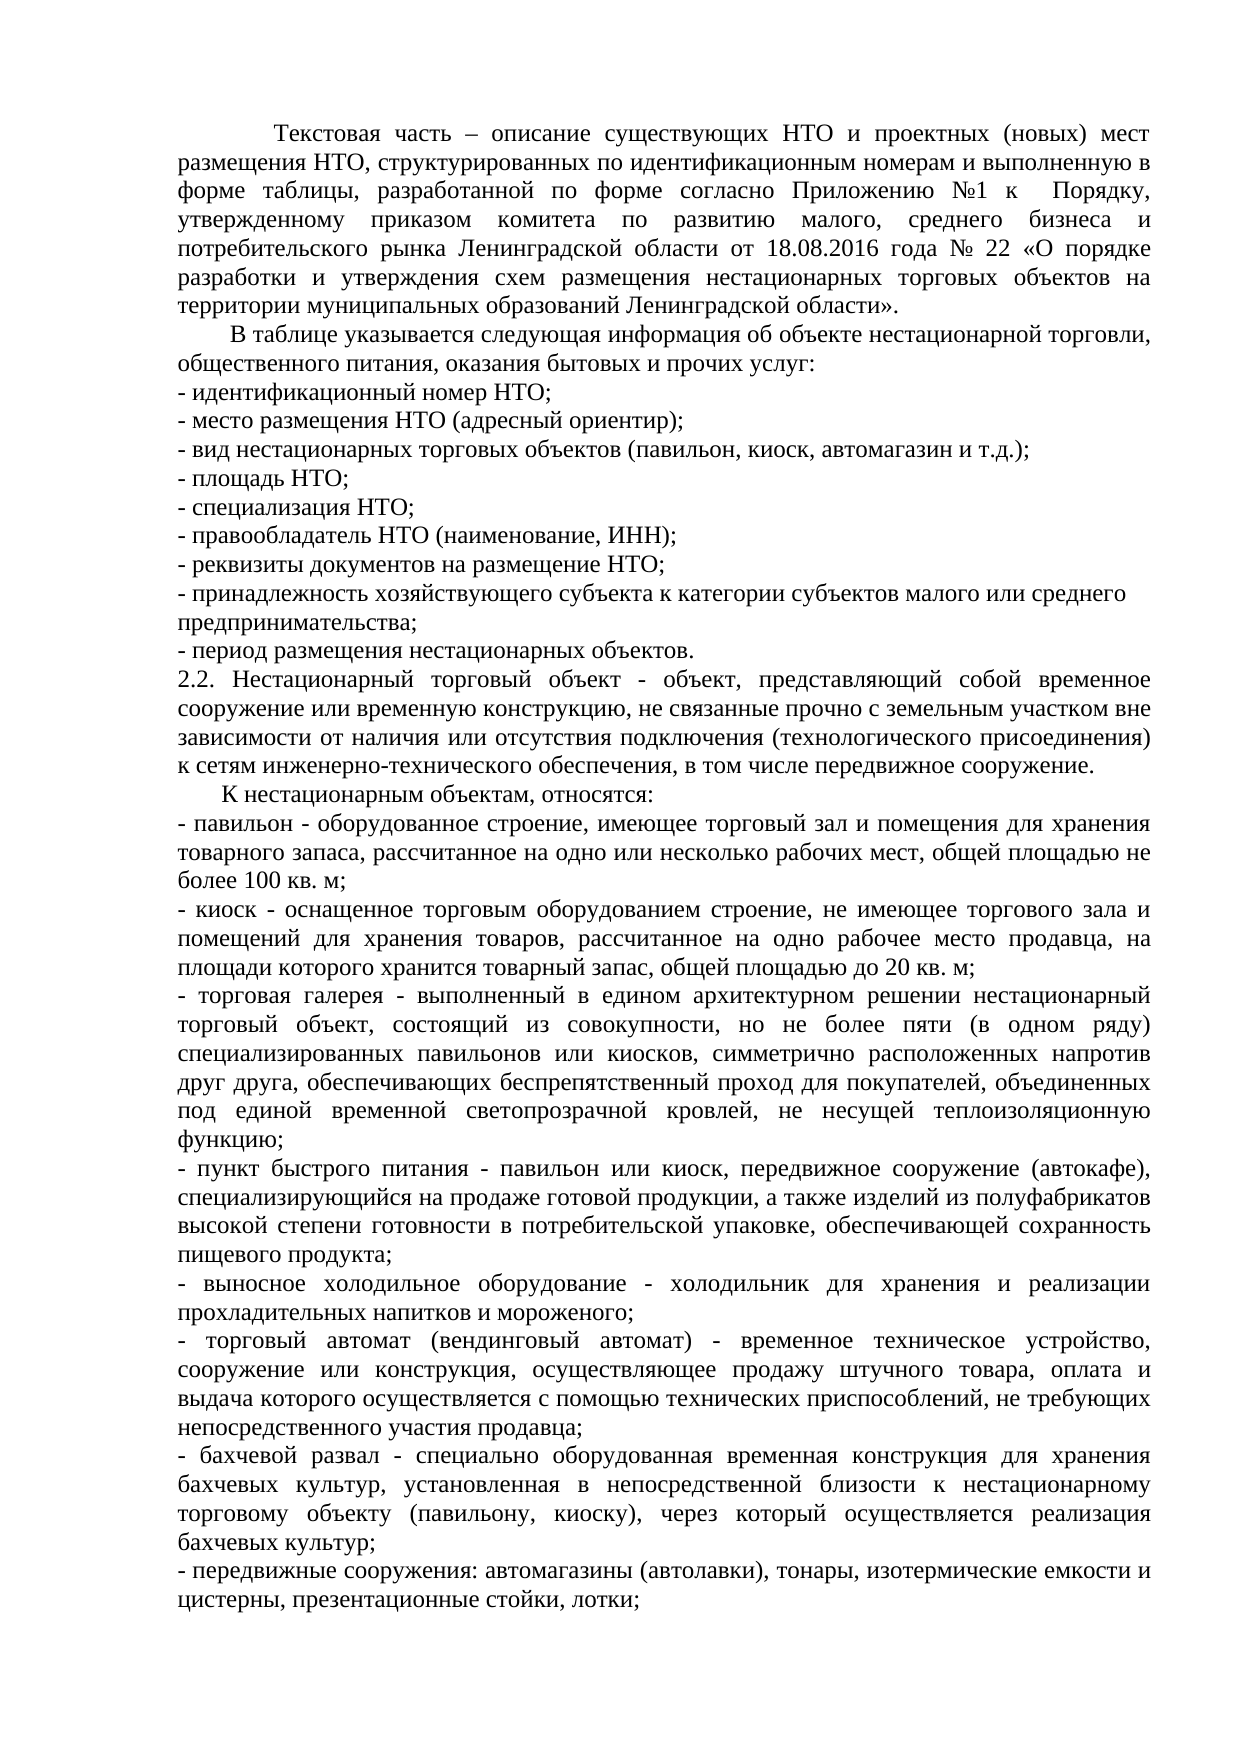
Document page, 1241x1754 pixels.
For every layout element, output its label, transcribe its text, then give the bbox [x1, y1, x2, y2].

text 2.2. Нестационарный торговый объект - объект, представляющий собой временное сооружение или временную конструкцию, не связанные прочно с земельным участком вне зависимости от наличия или отсутствия подключения (технологического присоединения) к сетям инженерно-технического обеспечения, в том числе передвижное сооружение. [177, 664, 1152, 779]
text - идентификационный номер НТО; [177, 377, 1152, 406]
text - бахчевой развал - специально оборудованная временная конструкция для хранения бахчевых культур, установленная в непосредственной близости к нестационарному торговому объекту (павильону, киоску), через который осуществляется реализация бахчевых культур; [177, 1441, 1152, 1556]
text - пункт быстрого питания - павильон или киоск, передвижное сооружение (автокафе), специализирующийся на продаже готовой продукции, а также изделий из полуфабрикатов высокой степени готовности в потребительской упаковке, обеспечивающей сохранность пищевого продукта; [177, 1153, 1152, 1268]
text - павильон - оборудованное строение, имеющее торговый зал и помещения для хранения товарного запаса, рассчитанное на одно или несколько рабочих мест, общей площадью не более 100 кв. м; [177, 808, 1152, 894]
text - киоск - оснащенное торговым оборудованием строение, не имеющее торгового зала и помещений для хранения товаров, рассчитанное на одно рабочее место продавца, на площади которого хранится товарный запас, общей площадью до 20 кв. м; [177, 894, 1152, 981]
text - выносное холодильное оборудование - холодильник для хранения и реализации прохладительных напитков и мороженого; [177, 1268, 1152, 1326]
text - принадлежность хозяйствующего субъекта к категории субъектов малого или среднего предпринимательства; [177, 578, 1152, 636]
text - реквизиты документов на размещение НТО; [177, 549, 1152, 578]
text - торговый автомат (вендинговый автомат) - временное техническое устройство, сооружение или конструкция, осуществляющее продажу штучного товара, оплата и выдача которого осуществляется с помощью технических приспособлений, не требующих непосредственного участия продавца; [177, 1326, 1152, 1441]
text - площадь НТО; [177, 463, 1152, 492]
text - специализация НТО; [177, 492, 1152, 521]
text К нестационарным объектам, относятся: [177, 779, 1152, 808]
text - передвижные сооружения: автомагазины (автолавки), тонары, изотермические емкости и цистерны, презентационные стойки, лотки; [177, 1556, 1152, 1613]
text - период размещения нестационарных объектов. [177, 636, 1152, 664]
text - место размещения НТО (адресный ориентир); [177, 406, 1152, 434]
text - правообладатель НТО (наименование, ИНН); [177, 521, 1152, 549]
text - торговая галерея - выполненный в едином архитектурном решении нестационарный торговый объект, состоящий из совокупности, но не более пяти (в одном ряду) специализированных павильонов или киосков, симметрично расположенных напротив друг друга, обеспечивающих беспрепятственный проход для покупателей, объединенных под единой временной светопрозрачной кровлей, не несущей теплоизоляционную функцию; [177, 981, 1152, 1153]
text В таблице указывается следующая информация об объекте нестационарной торговли, общественного питания, оказания бытовых и прочих услуг: [177, 319, 1152, 377]
text Текстовая часть – описание существующих НТО и проектных (новых) мест размещения НТО, структурированных по идентификационным номерам и выполненную в форме таблицы, разработанной по форме согласно Приложению №1 к Порядку, утвержденному приказом комитета по развитию малого, среднего бизнеса и потребительского рынка Ленинградской области от 18.08.2016 года № 22 «О порядке разработки и утверждения схем размещения нестационарных торговых объектов на территории муниципальных образований Ленинградской области». [177, 118, 1152, 319]
text - вид нестационарных торговых объектов (павильон, киоск, автомагазин и т.д.); [177, 434, 1152, 463]
